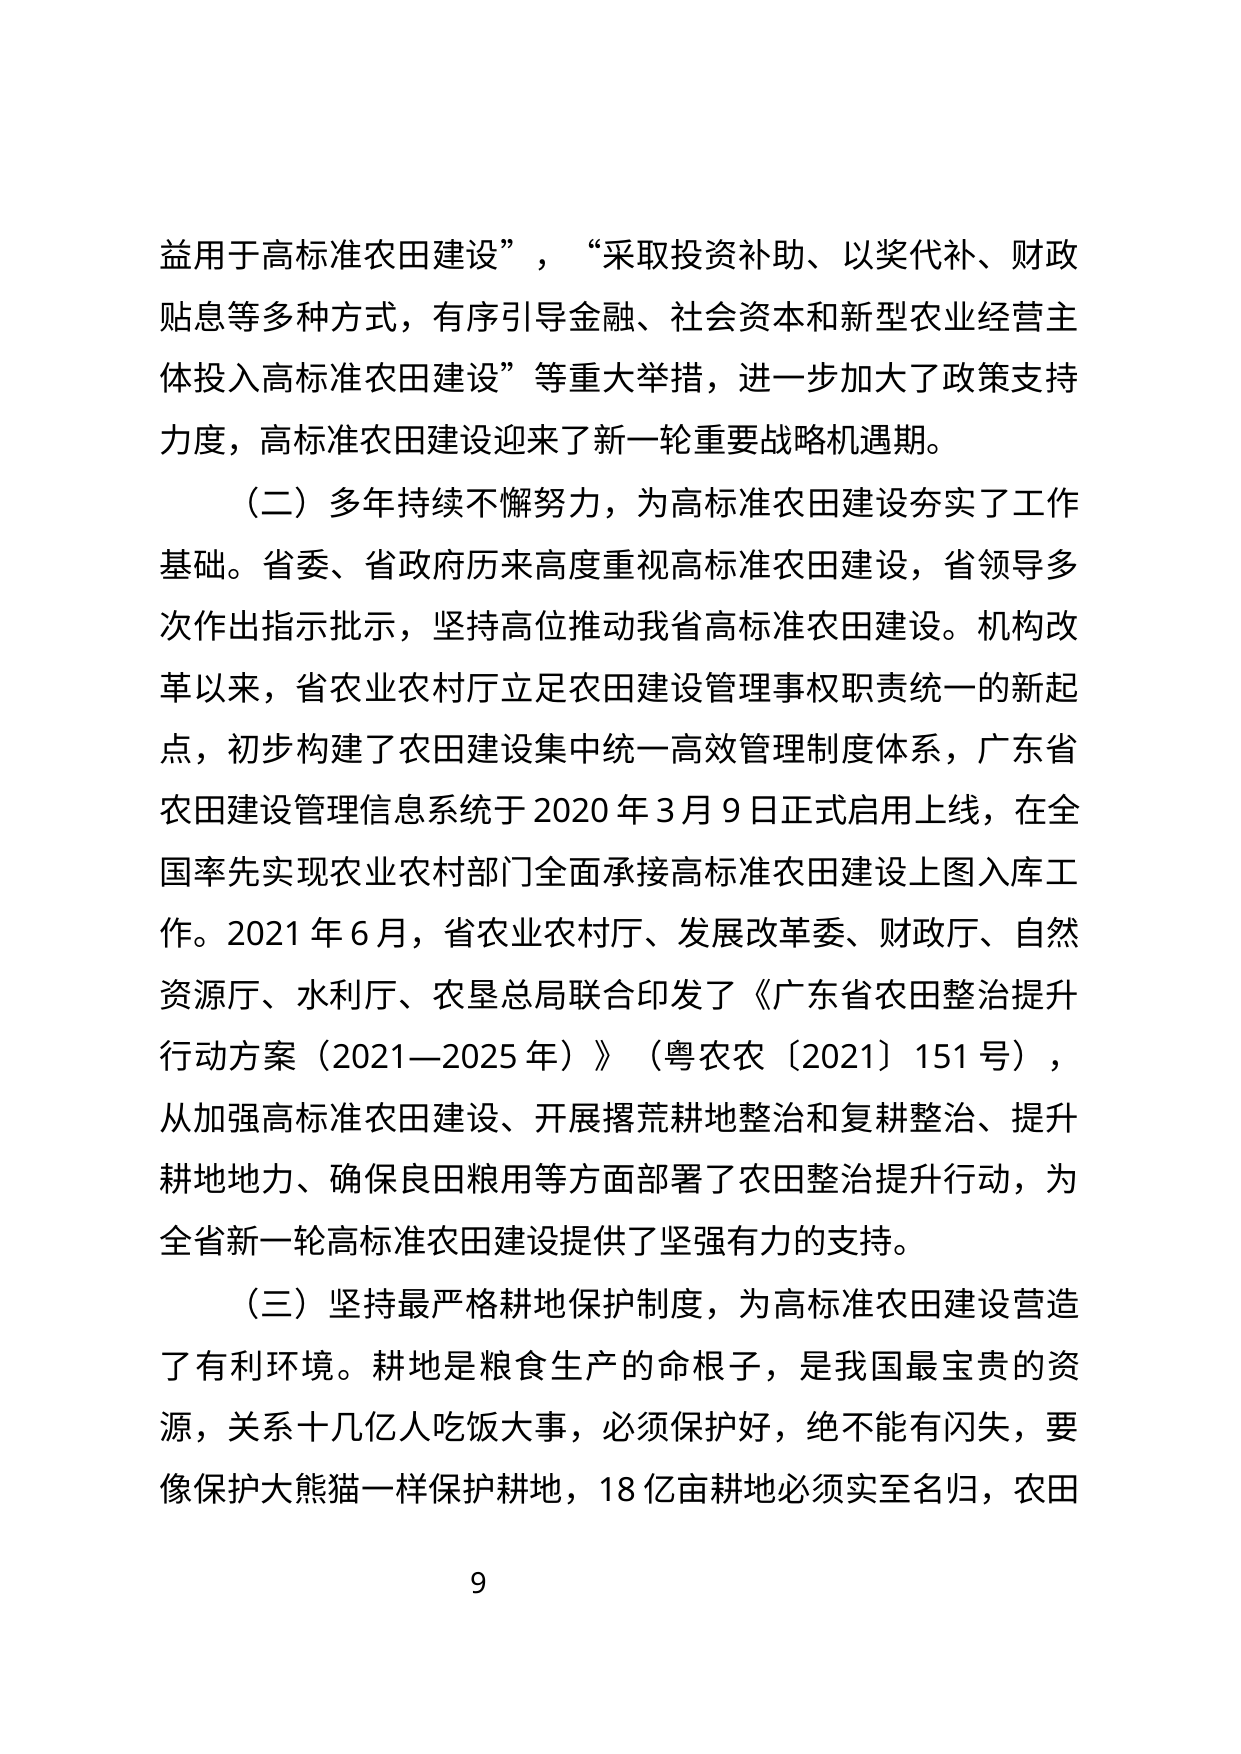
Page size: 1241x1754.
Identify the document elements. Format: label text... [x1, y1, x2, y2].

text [151, 1267, 1089, 1515]
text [151, 218, 1089, 466]
text （二）多年持续不懈努力，为高标准农田建设夯实了工作基础。省委、省政府历来高度重视高标准农田建设，省领导多次作出指示批示，坚持高位推动我省高标准农田建设。机构改革以来，省农业农村厅立足农田建设管理事权职责统一的新起点，初步构建了农田建设集中统一高效管理制度体系，广东省农田建设管理信息系统于2020年3月9日正式启用上线，在全国率先实现农业农村部门全面承接高标准农田建设上图入库工作。2021年6月，省农业农村厅、发展改革委、财政厅、自然资源厅、水利厅、农垦总局联合印发了《广东省农田整治提升行动方案（2021—2025年）》（粤农农〔2021〕151号），从加强高标准农田建设、开展撂荒耕地整治和复耕整治、提升耕地地力、确保良田粮用等方面部署了农田整治提升行动，为全省新一轮高标准农田建设提供了坚强有力的支持。 [151, 466, 1089, 1267]
